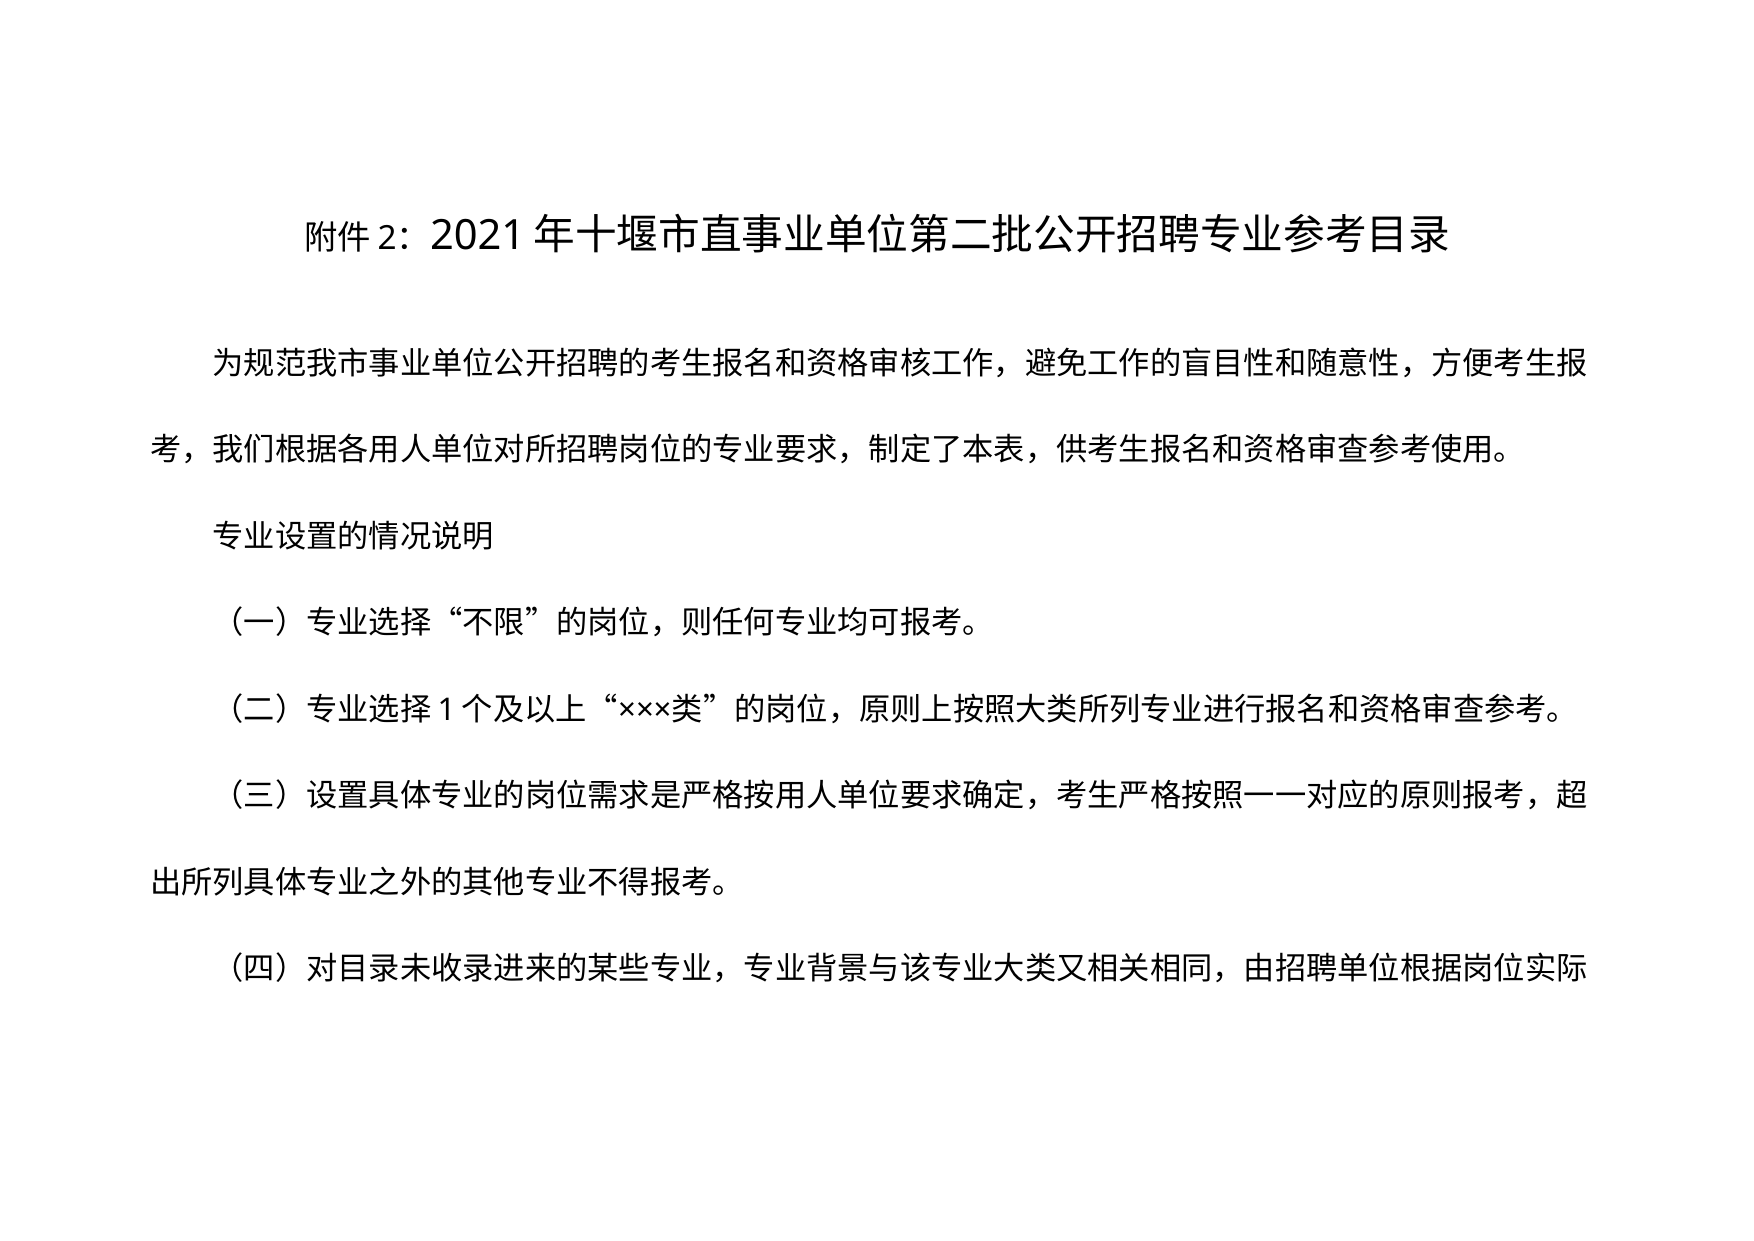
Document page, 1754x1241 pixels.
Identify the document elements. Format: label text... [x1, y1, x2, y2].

text 为规范我市事业单位公开招聘的考生报名和资格审核工作，避免工作的盲目性和随意性，方便考生报考，我们根据各用人单位对所招聘岗位的专业要求，制定了本表，供考生报名和资格审查参考使用。 [150, 317, 1604, 490]
text （三）设置具体专业的岗位需求是严格按用人单位要求确定，考生严格按照一一对应的原则报考，超出所列具体专业之外的其他专业不得报考。 [150, 750, 1604, 923]
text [150, 923, 1604, 1009]
text 附件2：2021年十堰市直事业单位第二批公开招聘专业参考目录 [150, 188, 1604, 274]
text 专业设置的情况说明 [150, 490, 1604, 577]
text （一）专业选择“不限”的岗位，则任何专业均可报考。 [150, 577, 1604, 663]
text （二）专业选择1个及以上“×××类”的岗位，原则上按照大类所列专业进行报名和资格审查参考。 [150, 663, 1604, 750]
